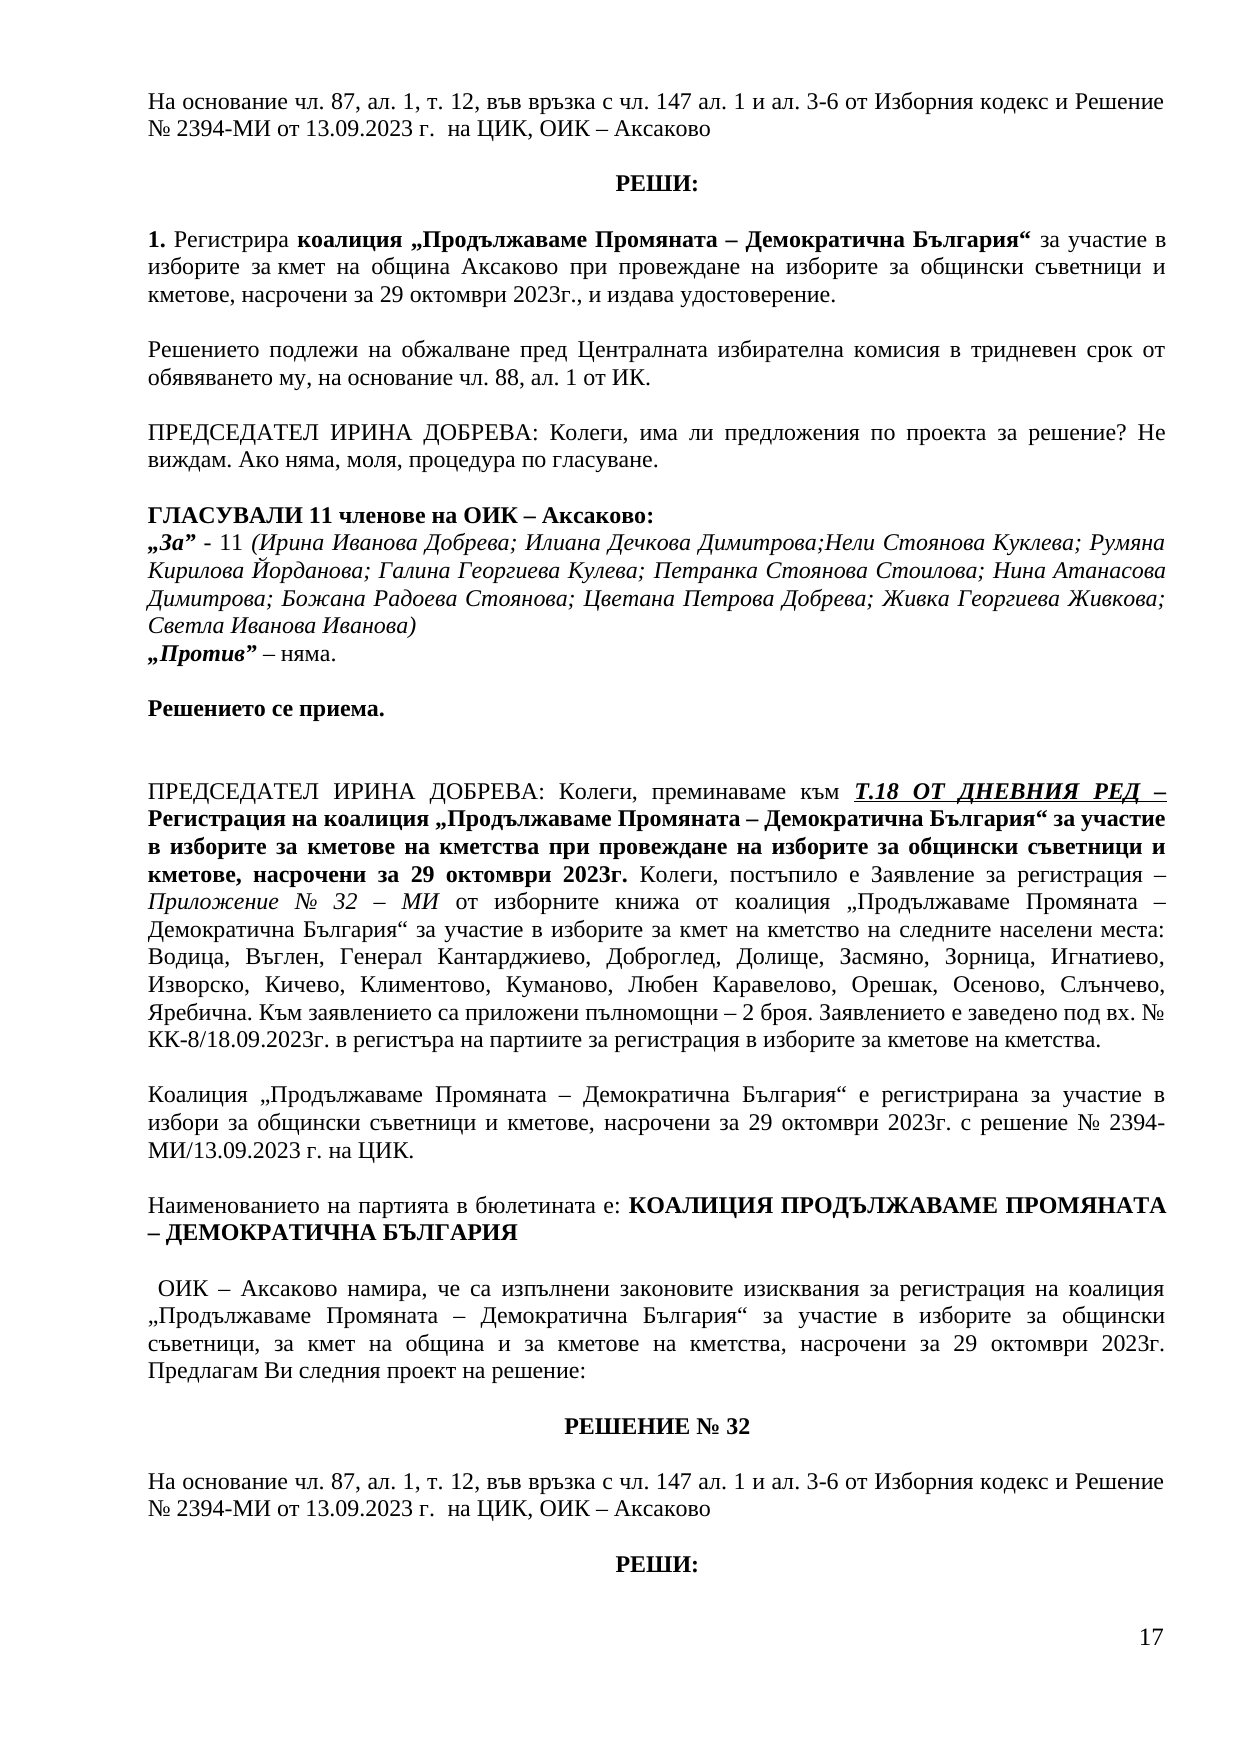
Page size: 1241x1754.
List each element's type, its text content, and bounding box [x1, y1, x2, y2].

text 1. Регистрира коалиция „Продължаваме Промяната – Демократична България“ за участие в изборите за кмет на община Аксаково при провеждане на изборите за общински съветници и кметове, насрочени за 29 октомври 2023г., и издава удостоверение. [148, 225, 1167, 307]
text Наименованието на партията в бюлетината е: КОАЛИЦИЯ ПРОДЪЛЖАВАМЕ ПРОМЯНАТА – ДЕМОКРАТИЧНА БЪЛГАРИЯ [148, 1191, 1167, 1246]
text Решението се приема. [148, 694, 1167, 722]
text Коалиция „Продължаваме Промяната – Демократична България“ е регистрирана за участие в избори за общински съветници и кметове, насрочени за 29 октомври 2023г. с решение № 2394-МИ/13.09.2023 г. на ЦИК. [148, 1080, 1167, 1163]
text На основание чл. 87, ал. 1, т. 12, във връзка с чл. 147 ал. 1 и ал. 3-6 от Изборния кодекс и Решение № 2394-МИ от 13.09.2023 г. на ЦИК, ОИК – Аксаково [533, 114, 1167, 142]
text „Против” – няма. [148, 639, 1167, 666]
text Решението подлежи на обжалване пред Централната избирателна комисия в тридневен срок от обявяването му, на основание чл. 88, ал. 1 от ИК. [148, 335, 1167, 390]
text РЕШЕНИЕ № 32 [148, 1412, 1167, 1439]
text ПРЕДСЕДАТЕЛ ИРИНА ДОБРЕВА: Колеги, има ли предложения по проекта за решение? Не виждам. Ако няма, моля, процедура по гласуване. [148, 418, 1167, 473]
text На основание чл. 87, ал. 1, т. 12, във връзка с чл. 147 ал. 1 и ал. 3-6 от Изборния кодекс и Решение № 2394-МИ от 13.09.2023 г. на ЦИК, ОИК – Аксаково [148, 1494, 1167, 1522]
text РЕШИ: [148, 1550, 1167, 1577]
text „За” - 11 (Ирина Иванова Добрева; Илиана Дечкова Димитрова;Нели Стоянова Куклева; Румяна Кирилова Йорданова; Галина Георгиева Кулева; Петранка Стоянова Стоилова; Нина Атанасова Димитрова; Божана Радоева Стоянова; Цветана Петрова Добрева; Живка Георгиева Живкова; Светла Иванова Иванова) [148, 528, 1167, 639]
text ПРЕДСЕДАТЕЛ ИРИНА ДОБРЕВА: Колеги, преминаваме към Т.18 ОТ ДНЕВНИЯ РЕД – Регистрация на коалиция „Продължаваме Промяната – Демократична България“ за участие в изборите за кметове на кметства при провеждане на изборите за общински съветници и кметове, насрочени за 29 октомври 2023г. Колеги, постъпило е Заявление за регистрация – Приложение № 32 – МИ от изборните книжа от коалиция „Продължаваме Промяната – Демократична България“ за участие в изборите за кмет на кметство на следните населени места: Водица, Въглен, Генерал Кантарджиево, Доброглед, Долище, Засмяно, Зорница, Игнатиево, Изворско, Кичево, Климентово, Куманово, Любен Каравелово, Орешак, Осеново, Слънчево, Яребична. Към заявлението са приложени пълномощни – 2 броя. Заявлението е заведено под вх. № КК-8/18.09.2023г. в регистъра на партиите за регистрация в изборите за кметове на кметства. [148, 777, 1167, 1053]
text ГЛАСУВАЛИ 11 членове на ОИК – Аксаково: [148, 501, 1167, 528]
text РЕШИ: [148, 169, 1167, 197]
text ОИК – Аксаково намира, че са изпълнени законовите изисквания за регистрация на коалиция „Продължаваме Промяната – Демократична България“ за участие в изборите за общински съветници, за кмет на община и за кметове на кметства, насрочени за 29 октомври 2023г. Предлагам Ви следния проект на решение: [148, 1274, 1167, 1384]
